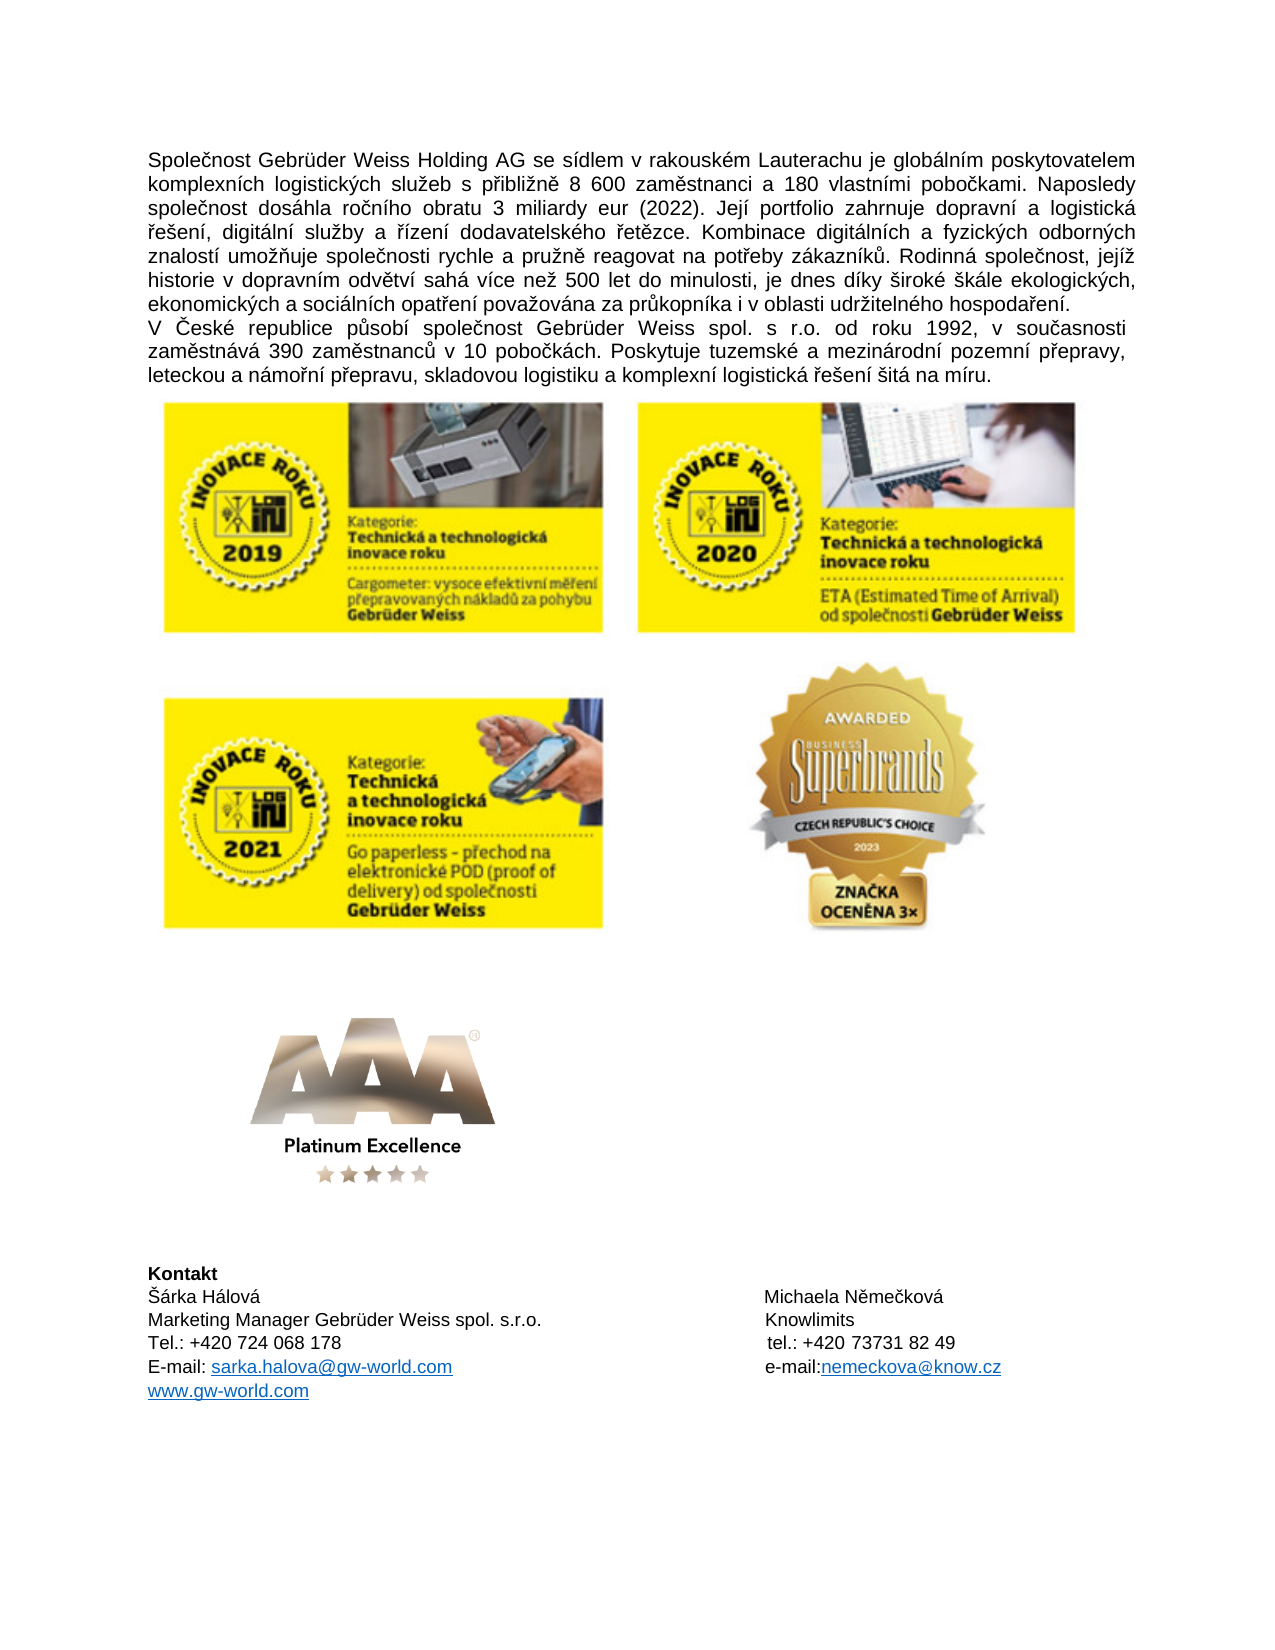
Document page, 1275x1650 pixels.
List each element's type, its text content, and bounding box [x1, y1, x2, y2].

text V České republice působí společnost Gebrüder Weiss spol. s r.o. od roku 1992, v současnosti zaměstnává 390 zaměstnanců v 10 pobočkách. Poskytuje tuzemské a mezinárodní pozemní přepravy, leteckou a námořní přepravu, skladovou logistiku a komplexní logistická řešení šitá na míru. [148, 315, 1127, 387]
text Šárka Hálová Michaela Němečková [148, 1286, 1039, 1307]
text Tel.: +420 724 068 178 tel.: +420 73731 82 49 [148, 1332, 1039, 1354]
text Společnost Gebrüder Weiss Holding AG se sídlem v rakouském Lauterachu je globálním poskytovatelem komplexních logistických služeb s přibližně 8 600 zaměstnanci a 180 vlastními pobočkami. Naposledy společnost dosáhla ročního obratu 3 miliardy eur (2022). Její portfolio zahrnuje dopravní a logistická řešení, digitální služby a řízení dodavatelského řetězce. Kombinace digitálních a fyzických odborných znalostí umožňuje společnosti rychle a pružně reagovat na potřeby zákazníků. Rodinná společnost, jejíž historie v dopravním odvětví sahá více než 500 let do minulosti, je dnes díky široké škále ekologických, ekonomických a sociálních opatření považována za průkopníka i v oblasti udržitelného hospodaření. [148, 148, 1137, 315]
picture [147, 387, 1104, 1240]
text E-mail: sarka.halova@gw-world.com e-mail:nemeckova@know.cz [148, 1355, 1039, 1378]
text Marketing Manager Gebrüder Weiss spol. s.r.o. Knowlimits [148, 1309, 1039, 1331]
text www.gw-world.com [148, 1380, 1039, 1402]
text Kontakt [148, 1262, 1039, 1284]
